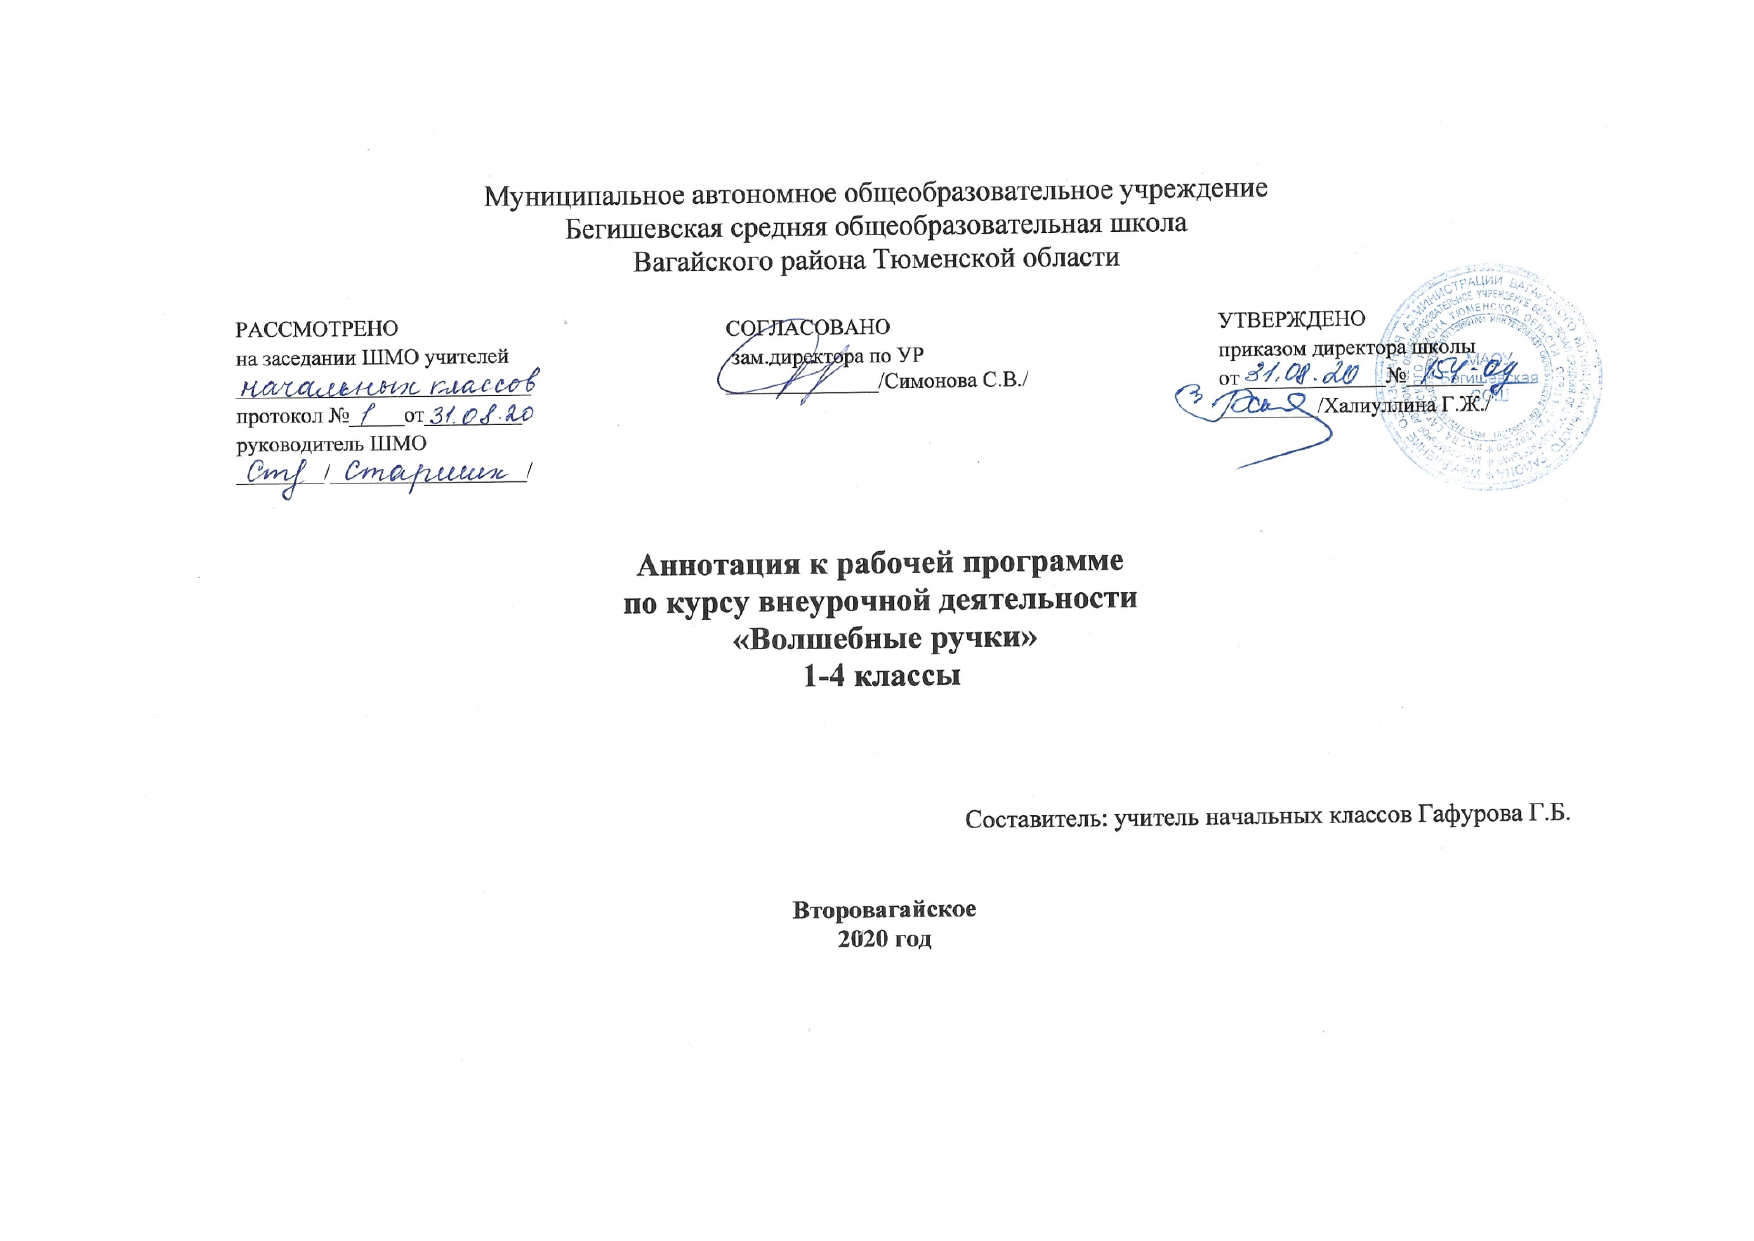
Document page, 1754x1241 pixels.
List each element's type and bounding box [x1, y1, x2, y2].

picture [142, 88, 1612, 1063]
